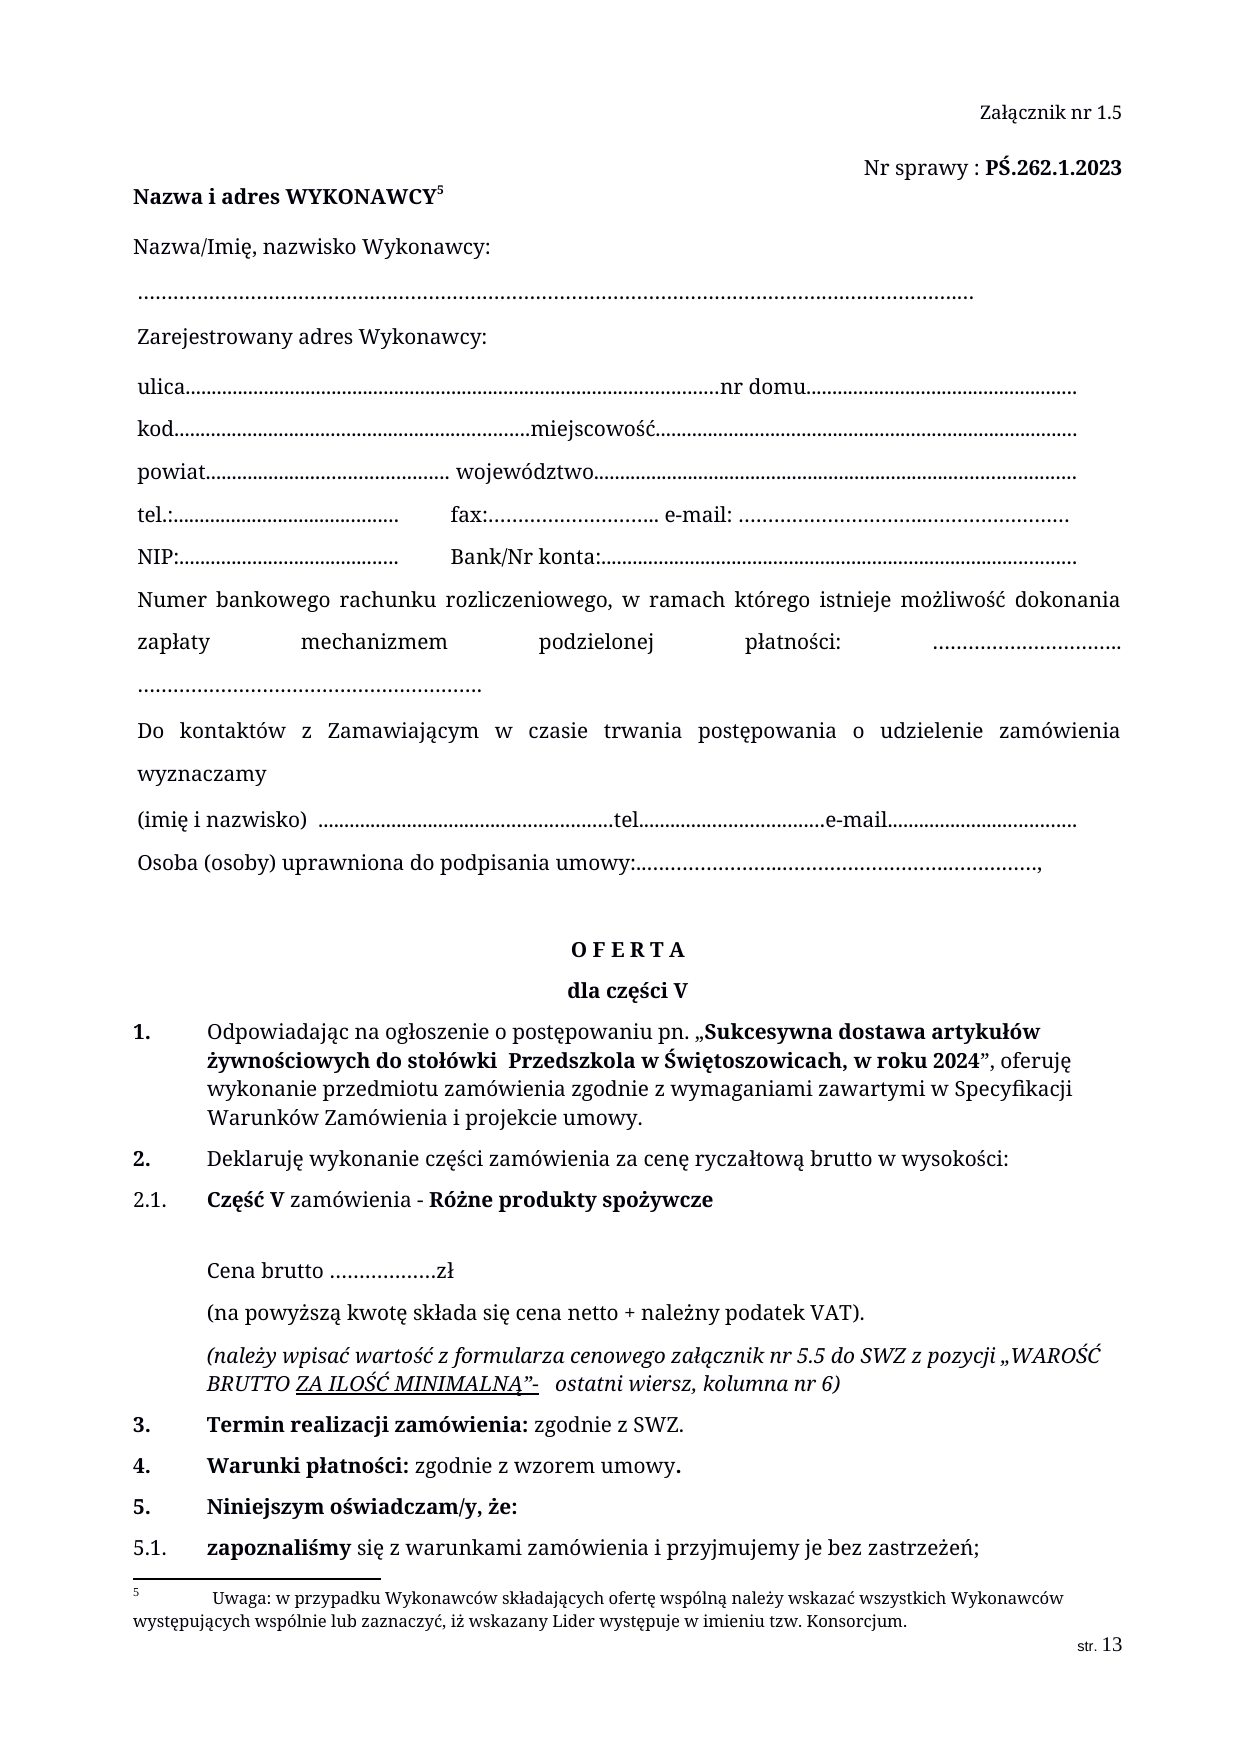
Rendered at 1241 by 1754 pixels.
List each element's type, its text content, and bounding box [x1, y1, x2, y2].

list Odpowiadając na ogłoszenie o postępowaniu pn. „Sukcesywna dostawa artykułów żywnościowych do stołówki Przedszkola w Świętoszowicach, w roku 2024”, oferuję wykonanie przedmiotu zamówienia zgodnie z wymaganiami zawartymi w Specyfikacji Warunków Zamówienia i projekcie umowy. [133, 1017, 1122, 1131]
text Załącznik nr 1.5 [133, 99, 1122, 125]
text Do kontaktów z Zamawiającym w czasie trwania postępowania o udzielenie zamówienia wyznaczamy [137, 717, 1122, 788]
text (należy wpisać wartość z formularza cenowego załącznik nr 5.5 do SWZ z pozycji „WAROŚĆ BRUTTO ZA ILOŚĆ MINIMALNĄ”- ostatni wiersz, kolumna nr 6) [207, 1341, 1122, 1398]
text dla części V [133, 977, 1122, 1005]
list Termin realizacji zamówienia: zgodnie z SWZ. [133, 1410, 1122, 1439]
list Deklaruję wykonanie części zamówienia za cenę ryczałtową brutto w wysokości: [133, 1144, 1122, 1172]
text Osoba (osoby) uprawniona do podpisania umowy:..…………………..……………………….……………, [137, 848, 1122, 877]
text tel.: fax:……………………….. e-mail: …………………………..…………………… [137, 500, 1122, 528]
list Cena brutto ………………zł [207, 1256, 1122, 1284]
list Niniejszym oświadczam/y, że: [133, 1492, 1122, 1521]
text Numer bankowego rachunku rozliczeniowego, w ramach którego istnieje możliwość dokonania zapłaty mechanizmem podzielonej płatności: …………………………..…………………………………………………. [137, 585, 1122, 698]
text Zarejestrowany adres Wykonawcy: [137, 327, 1122, 349]
text NIP: Bank/Nr konta: [137, 542, 1122, 571]
list (na powyższą kwotę składa się cena netto + należny podatek VAT). [207, 1298, 1122, 1327]
text Nazwa i adres WYKONAWCY [133, 182, 1122, 210]
text ………………………………….…………………………………………………………………….……………….… [137, 282, 1122, 304]
list Część V zamówienia - Różne produkty spożywcze [133, 1185, 1122, 1213]
text (imię i nazwisko) tel e-mail [137, 806, 1122, 834]
text kod miejscowość [137, 414, 1122, 443]
text Nr sprawy : PŚ.262.1.2023 [133, 153, 1122, 182]
text O F E R T A [133, 936, 1122, 964]
list Warunki płatności: zgodnie z wzorem umowy. [133, 1451, 1122, 1480]
text Nazwa/Imię, nazwisko Wykonawcy: [133, 237, 1122, 259]
text ulica nr domu [137, 372, 1122, 400]
list zapoznaliśmy się z warunkami zamówienia i przyjmujemy je bez zastrzeżeń; [133, 1533, 1122, 1562]
text powiat województwo [137, 457, 1122, 486]
